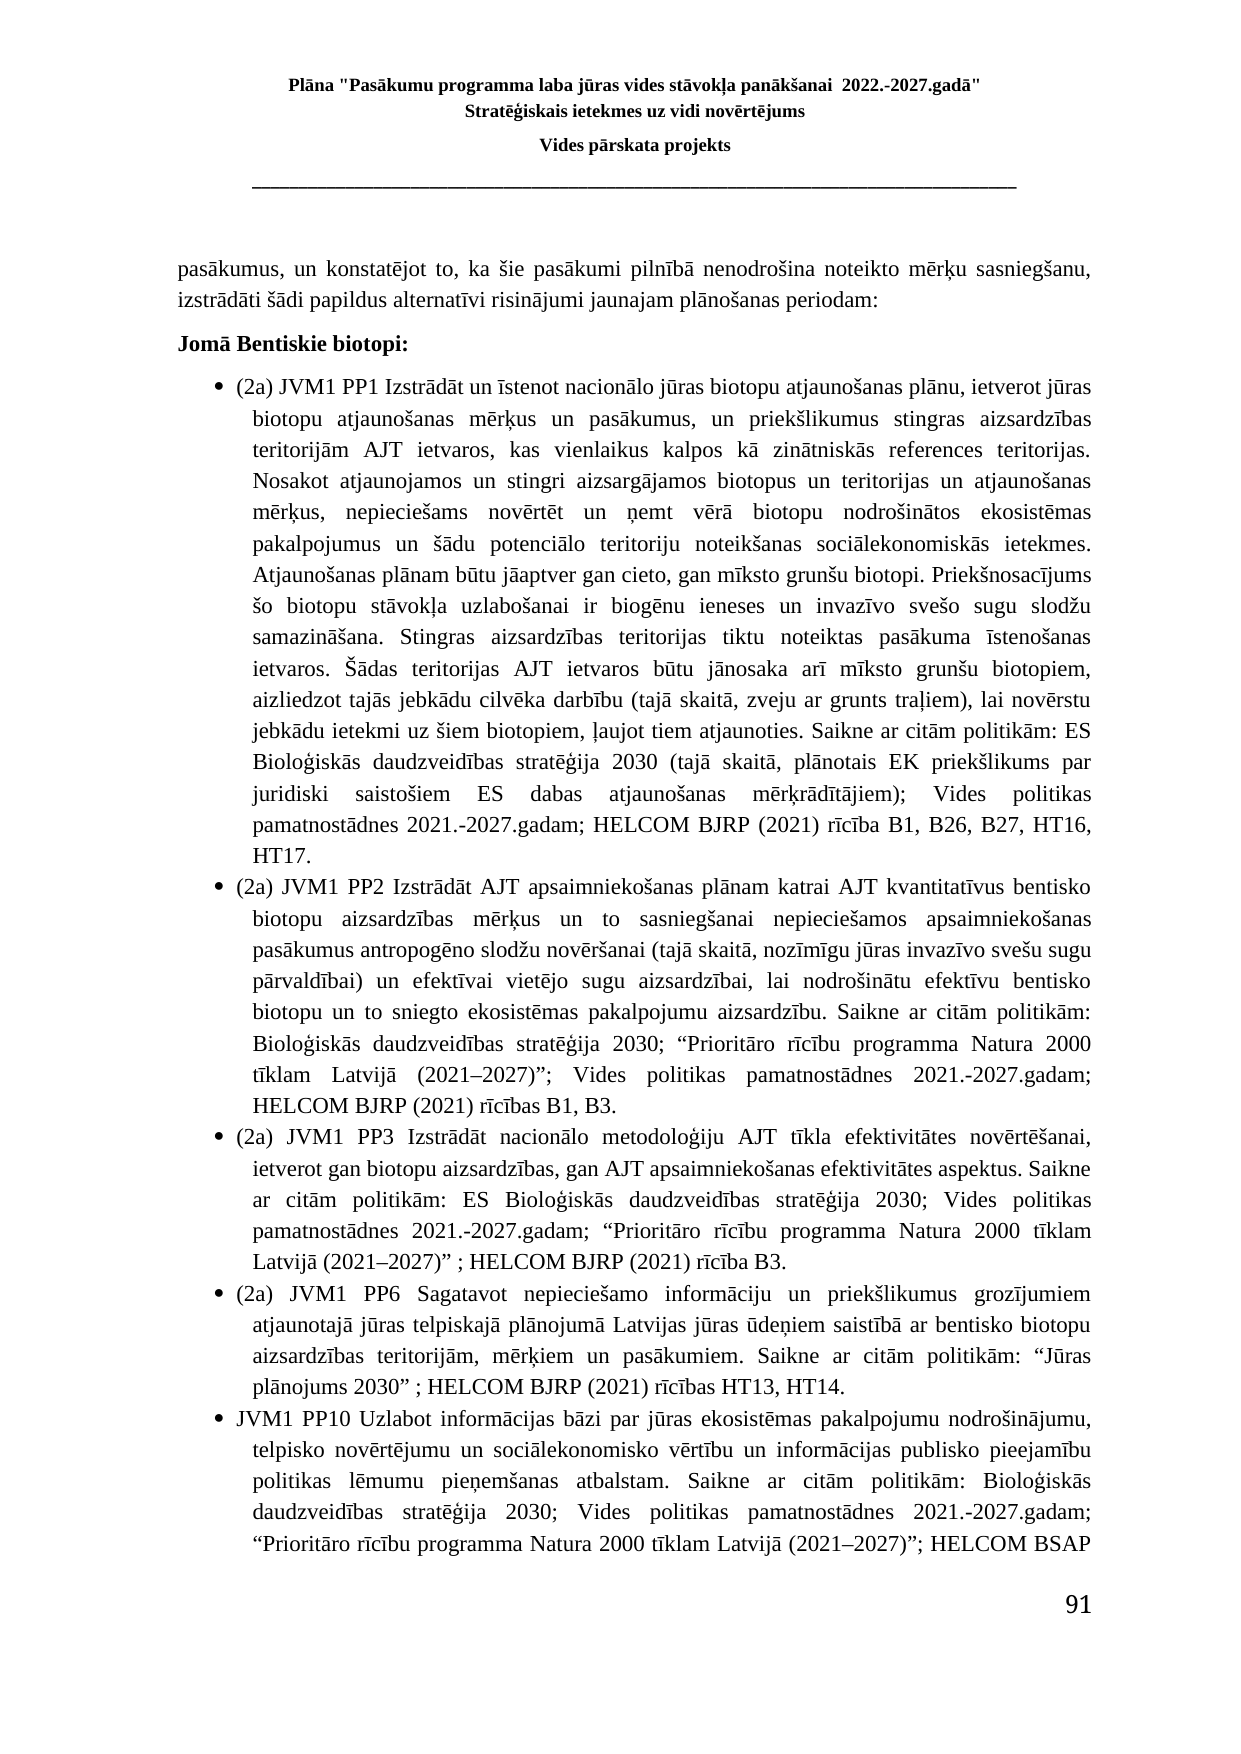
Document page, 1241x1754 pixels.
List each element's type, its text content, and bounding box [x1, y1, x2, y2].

text Jomā Bentiskie biotopi: [177, 325, 1092, 356]
list (2a) JVM1 PP6 Sagatavot nepieciešamo informāciju un priekšlikumus grozījumiem atjaunotajā jūras telpiskajā plānojumā Latvijas jūras ūdeņiem saistībā ar bentisko biotopu aizsardzības teritorijām, mērķiem un pasākumiem. Saikne ar citām politikām: “Jūras plānojums 2030” ; HELCOM BJRP (2021) rīcības HT13, HT14. [215, 1275, 1092, 1400]
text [177, 250, 1092, 312]
list (2a) JVM1 PP3 Izstrādāt nacionālo metodoloģiju AJT tīkla efektivitātes novērtēšanai, ietverot gan biotopu aizsardzības, gan AJT apsaimniekošanas efektivitātes aspektus. Saikne ar citām politikām: ES Bioloģiskās daudzveidības stratēģija 2030; Vides politikas pamatnostādnes 2021.-2027.gadam; “Prioritāro rīcību programma Natura 2000 tīklam Latvijā (2021–2027)” ; HELCOM BJRP (2021) rīcība B3. [215, 1118, 1092, 1275]
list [215, 1400, 1092, 1556]
list (2a) JVM1 PP1 Izstrādāt un īstenot nacionālo jūras biotopu atjaunošanas plānu, ietverot jūras biotopu atjaunošanas mērķus un pasākumus, un priekšlikumus stingras aizsardzības teritorijām AJT ietvaros, kas vienlaikus kalpos kā zinātniskās references teritorijas. Nosakot atjaunojamos un stingri aizsargājamos biotopus un teritorijas un atjaunošanas mērķus, nepieciešams novērtēt un ņemt vērā biotopu nodrošinātos ekosistēmas pakalpojumus un šādu potenciālo teritoriju noteikšanas sociālekonomiskās ietekmes. Atjaunošanas plānam būtu jāaptver gan cieto, gan mīksto grunšu biotopi. Priekšnosacījums šo biotopu stāvokļa uzlabošanai ir biogēnu ieneses un invazīvo svešo sugu slodžu samazināšana. Stingras aizsardzības teritorijas tiktu noteiktas pasākuma īstenošanas ietvaros. Šādas teritorijas AJT ietvaros būtu jānosaka arī mīksto grunšu biotopiem, aizliedzot tajās jebkādu cilvēka darbību (tajā skaitā, zveju ar grunts traļiem), lai novērstu jebkādu ietekmi uz šiem biotopiem, ļaujot tiem atjaunoties. Saikne ar citām politikām: ES Bioloģiskās daudzveidības stratēģija 2030 (tajā skaitā, plānotais EK priekšlikums par juridiski saistošiem ES dabas atjaunošanas mērķrādītājiem); Vides politikas pamatnostādnes 2021.-2027.gadam; HELCOM BJRP (2021) rīcība B1, B26, B27, HT16, HT17. [215, 368, 1092, 868]
list (2a) JVM1 PP2 Izstrādāt AJT apsaimniekošanas plānam katrai AJT kvantitatīvus bentisko biotopu aizsardzības mērķus un to sasniegšanai nepieciešamos apsaimniekošanas pasākumus antropogēno slodžu novēršanai (tajā skaitā, nozīmīgu jūras invazīvo svešu sugu pārvaldībai) un efektīvai vietējo sugu aizsardzībai, lai nodrošinātu efektīvu bentisko biotopu un to sniegto ekosistēmas pakalpojumu aizsardzību. Saikne ar citām politikām: Bioloģiskās daudzveidības stratēģija 2030; “Prioritāro rīcību programma Natura 2000 tīklam Latvijā (2021–2027)”; Vides politikas pamatnostādnes 2021.-2027.gadam; HELCOM BJRP (2021) rīcības B1, B3. [215, 868, 1092, 1118]
